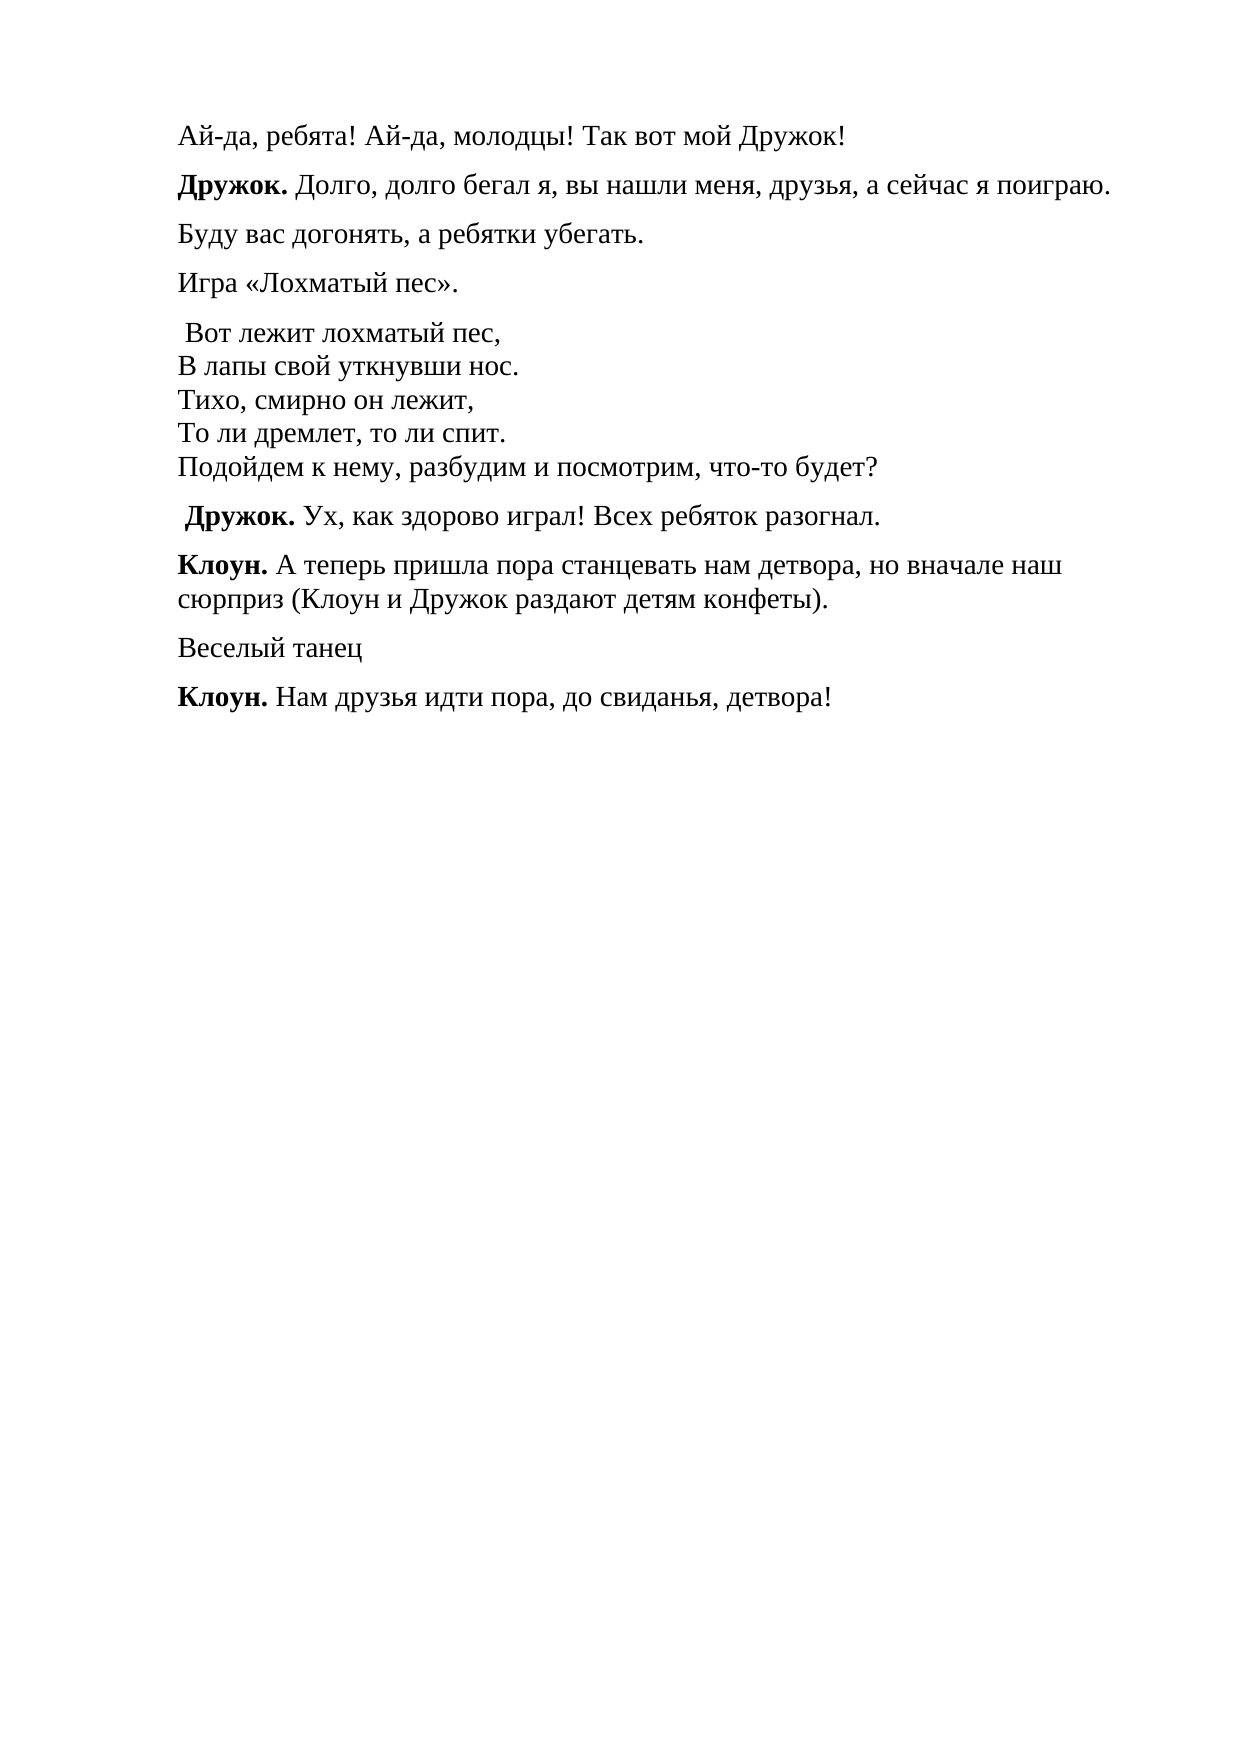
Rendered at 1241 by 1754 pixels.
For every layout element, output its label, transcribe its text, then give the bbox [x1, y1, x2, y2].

text Ай-да, ребята! Ай-да, молодцы! Так вот мой Дружок! [177, 118, 1152, 152]
text Дружок. Долго, долго бегал я, вы нашли меня, друзья, а сейчас я поиграю. [177, 167, 1152, 201]
text Игра «Лохматый пес». [177, 266, 1152, 299]
text Клоун. А теперь пришла пора станцевать нам детвора, но вначале наш сюрприз (Клоун и Дружок раздают детям конфеты). [177, 547, 1152, 614]
text Вот лежит лохматый пес, В лапы свой уткнувши нос. Тихо, смирно он лежит, То ли дремлет, то ли спит. Подойдем к нему, разбудим и посмотрим, что-то будет? [177, 315, 1152, 482]
text Клоун. Нам друзья идти пора, до свиданья, детвора! [177, 679, 1152, 713]
text Веселый танец [177, 630, 1152, 663]
text Буду вас догонять, а ребятки убегать. [177, 216, 1152, 250]
text Дружок. Ух, как здорово играл! Всех ребяток разогнал. [177, 498, 1152, 532]
